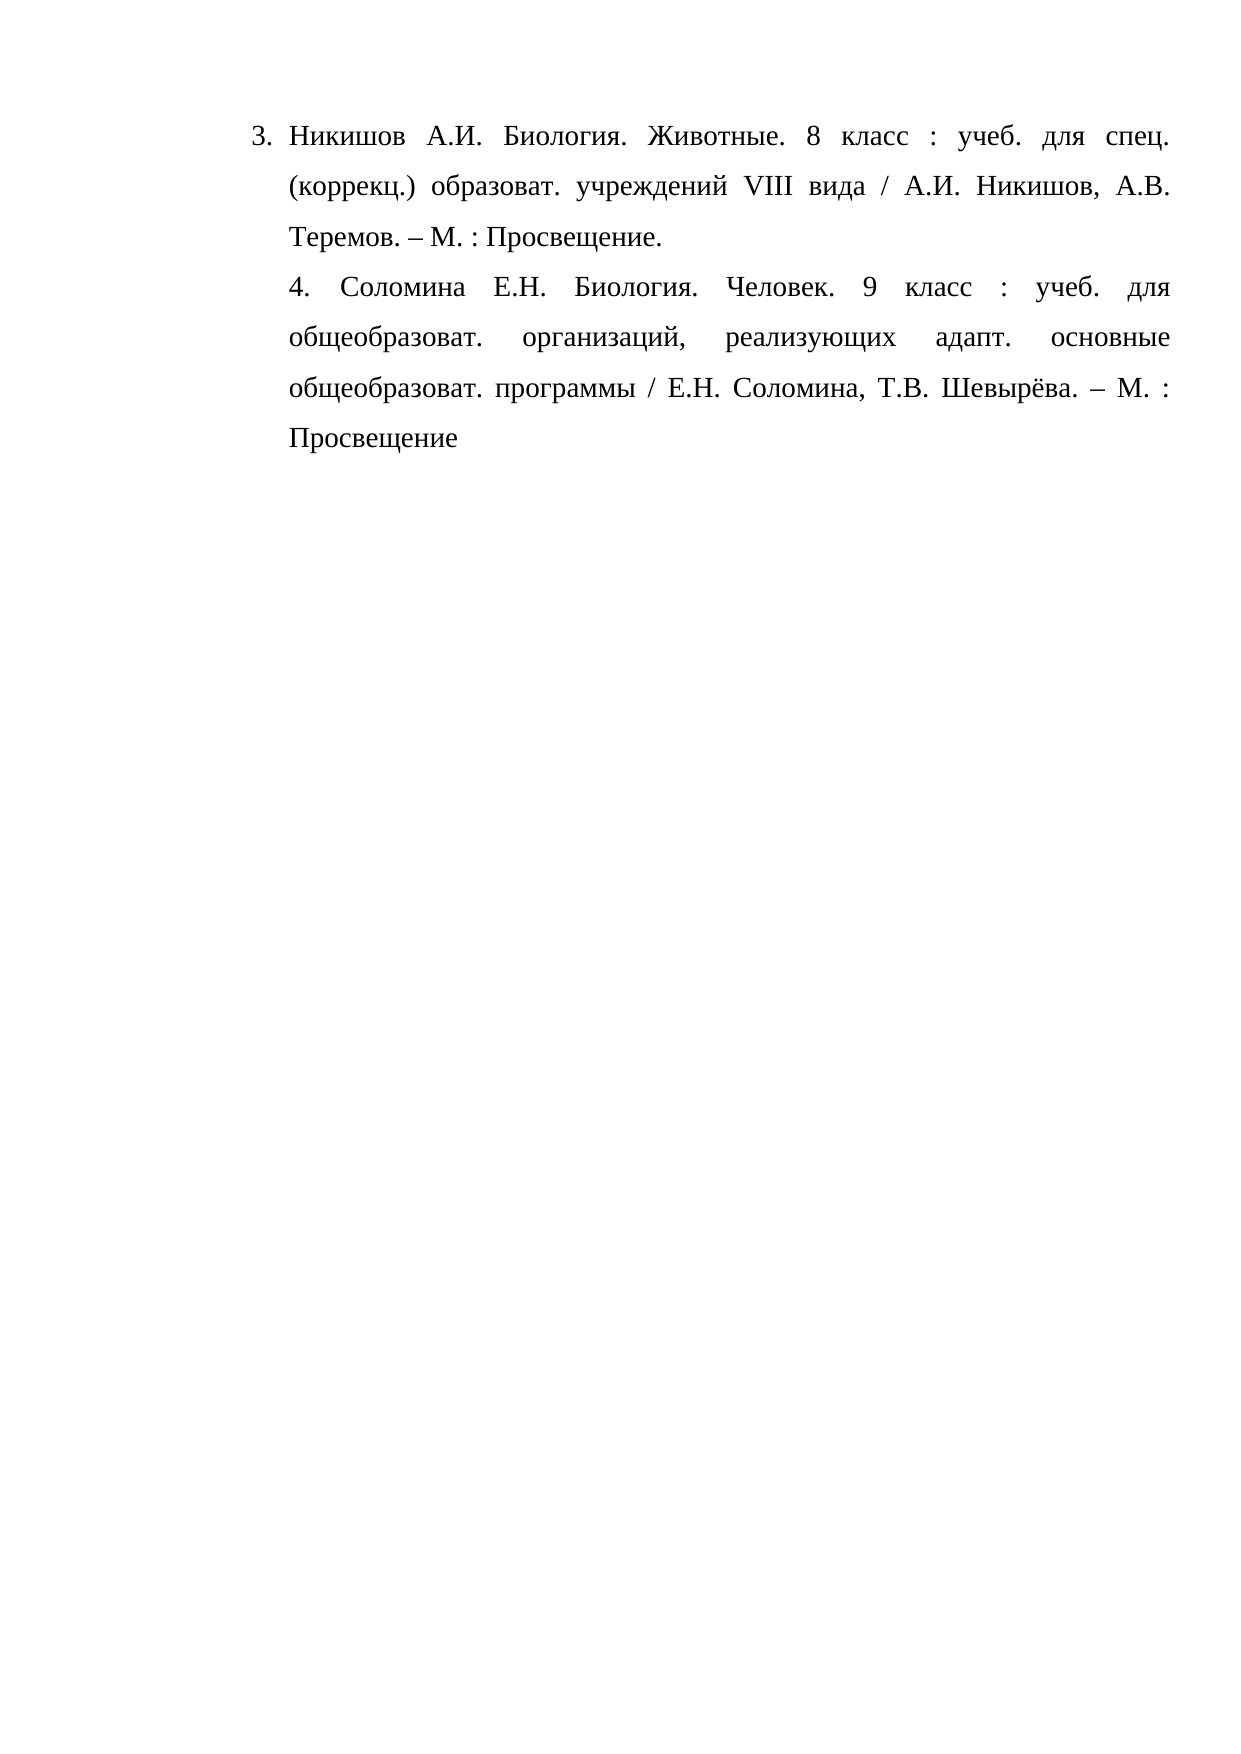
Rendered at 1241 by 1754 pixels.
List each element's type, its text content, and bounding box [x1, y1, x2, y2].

list Никишов А.И. Биология. Животные. 8 класс : учеб. для спец. (коррекц.) образоват. учреждений VIII вида / А.И. Никишов, А.В. Теремов. – М. : Просвещение. [251, 118, 1171, 252]
list Соломина Е.Н. Биология. Человек. 9 класс : учеб. для общеобразоват. организаций, реализующих адапт. основные общеобразоват. программы / Е.Н. Соломина, Т.В. Шевырёва. – М. : Просвещение [288, 269, 1171, 453]
